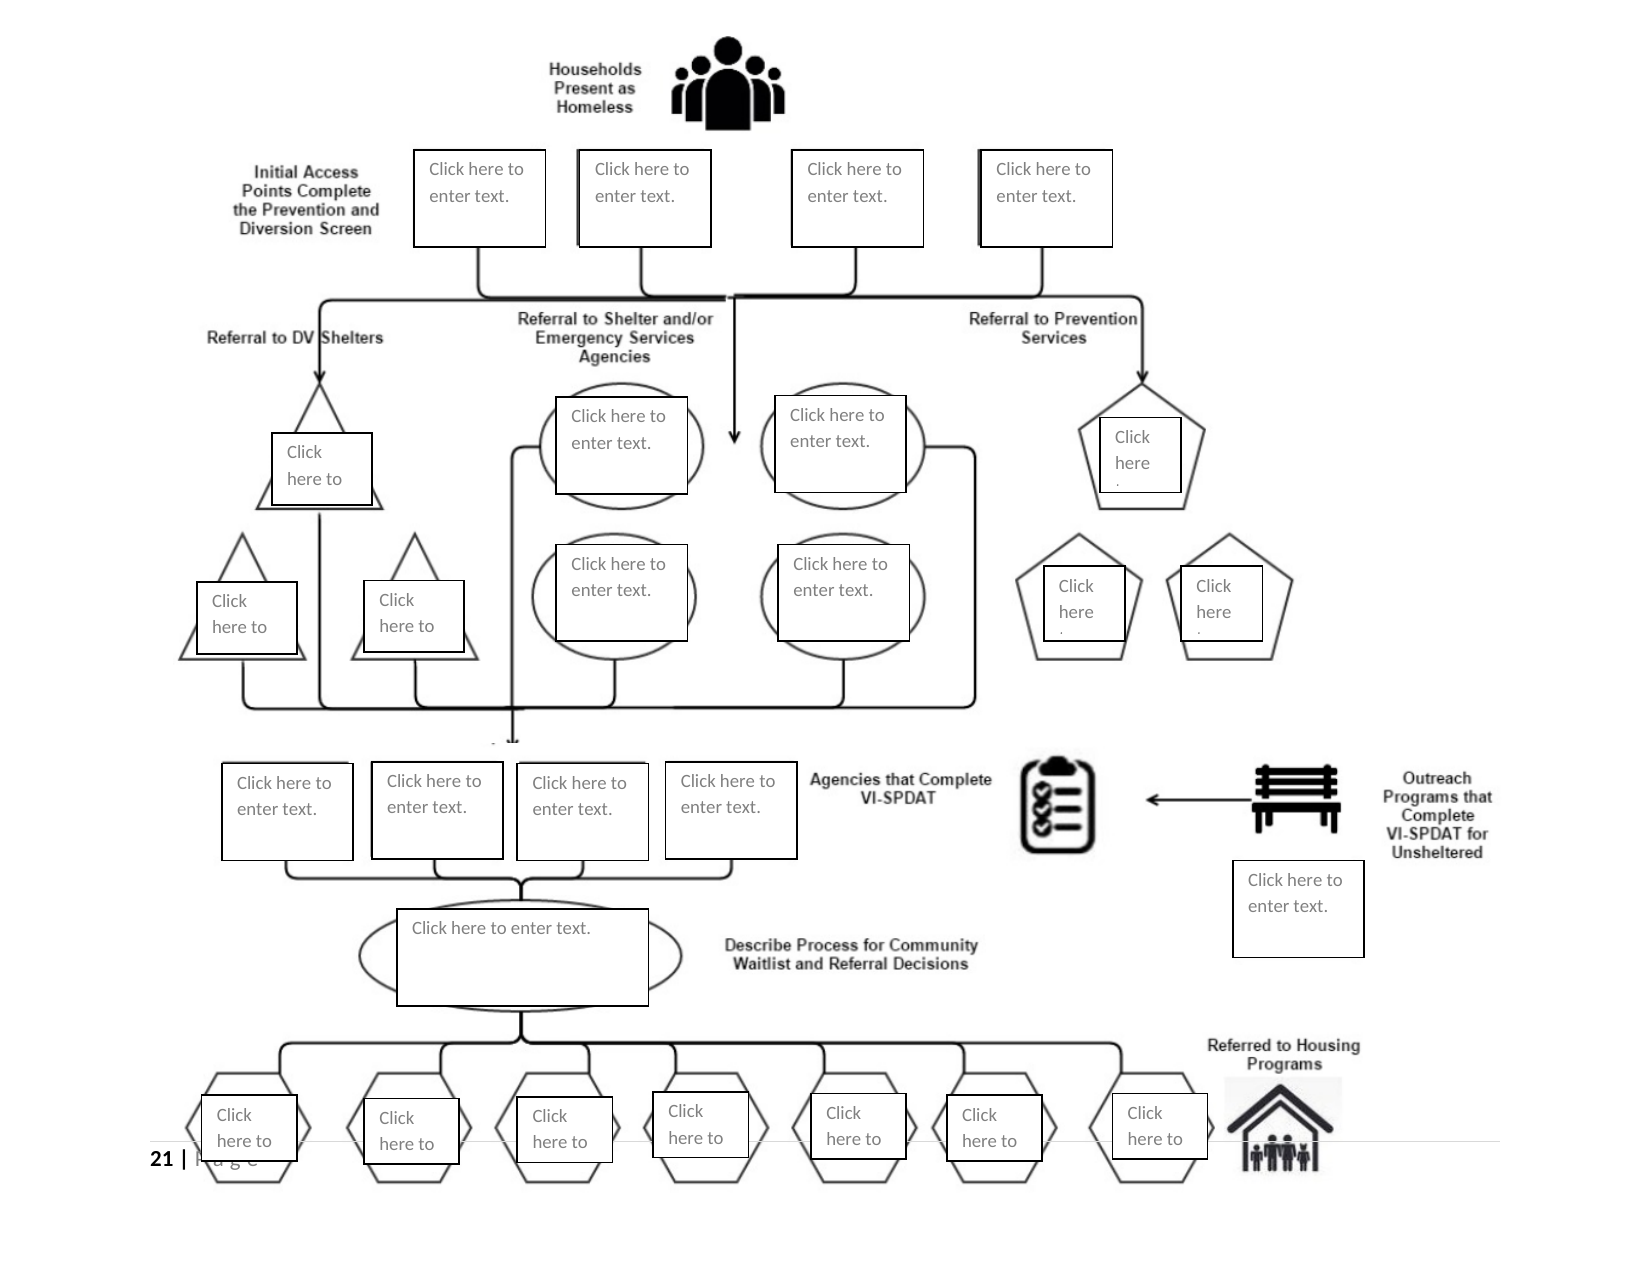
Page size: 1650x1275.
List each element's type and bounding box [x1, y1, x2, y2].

picture [163, 36, 1517, 1201]
